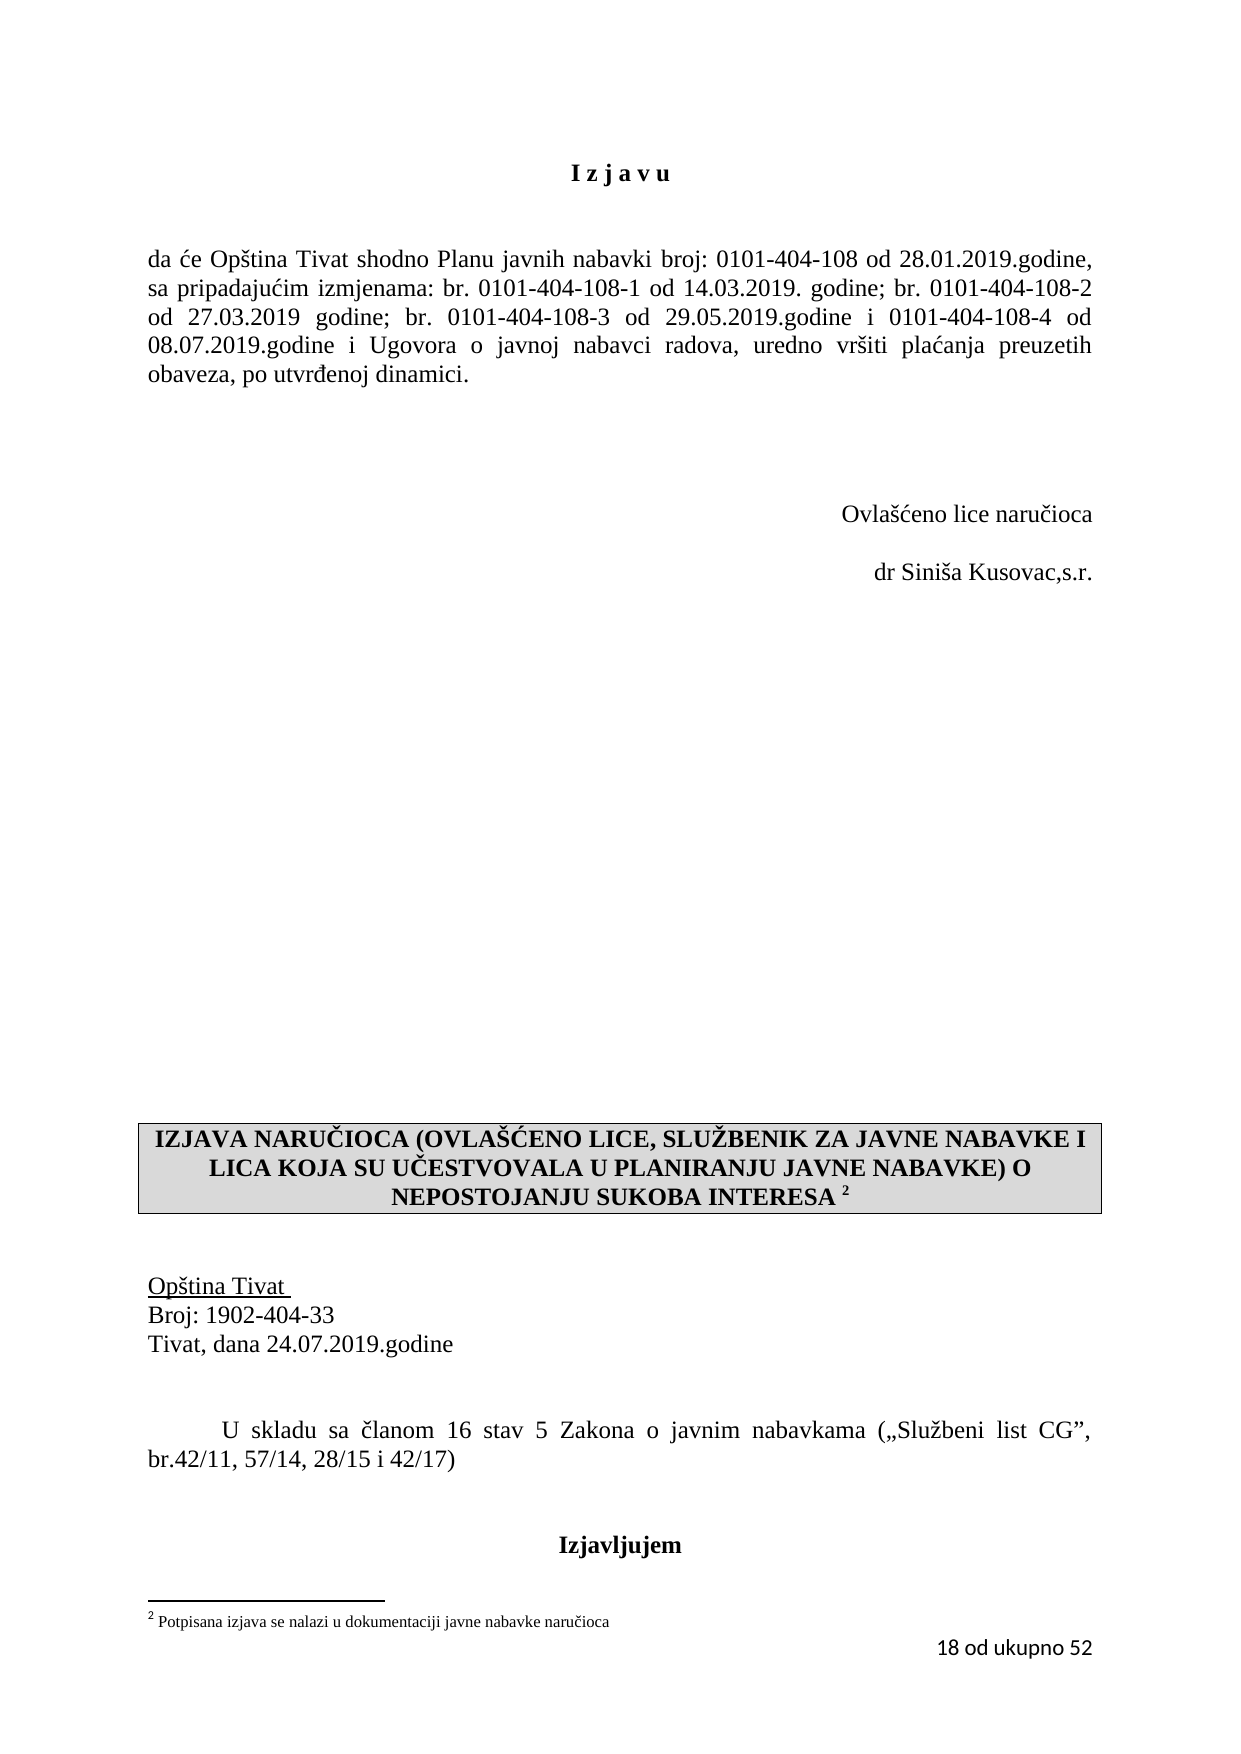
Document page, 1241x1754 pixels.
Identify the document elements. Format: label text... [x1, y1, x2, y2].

text I z j a v u [148, 158, 1093, 187]
text da će Opština Tivat shodno Planu javnih nabavki broj: 0101-404-108 od 28.01.2019.godine, sa pripadajućim izmjenama: br. 0101-404-108-1 od 14.03.2019. godine; br. 0101-404-108-2 od 27.03.2019 godine; br. 0101-404-108-3 od 29.05.2019.godine i 0101-404-108-4 od 08.07.2019.godine i Ugovora o javnoj nabavci radova, uredno vršiti plaćanja preuzetih obaveza, po utvrđenoj dinamici. [148, 244, 1093, 388]
text IZJAVA NARUČIOCA (OVLAŠĆENO LICE, SLUŽBENIK ZA JAVNE NABAVKE I LICA KOJA SU UČESTVOVALA U PLANIRANJU JAVNE NABAVKE) O NEPOSTOJANJU SUKOBA INTERESA [139, 1124, 1101, 1213]
text U skladu sa članom 16 stav 5 Zakona o javnim nabavkama („Službeni list CG”, br.42/11, 57/14, 28/15 i 42/17) [148, 1415, 1093, 1472]
text Izjavljujem [148, 1530, 1093, 1559]
text Broj: 1902-404-33 [148, 1300, 1093, 1329]
text dr Siniša Kusovac,s.r. [369, 557, 1093, 585]
text Ovlašćeno lice naručioca [369, 499, 1093, 528]
text Tivat, dana 24.07.2019.godine [148, 1329, 1093, 1357]
text Opština Tivat [148, 1271, 1093, 1300]
